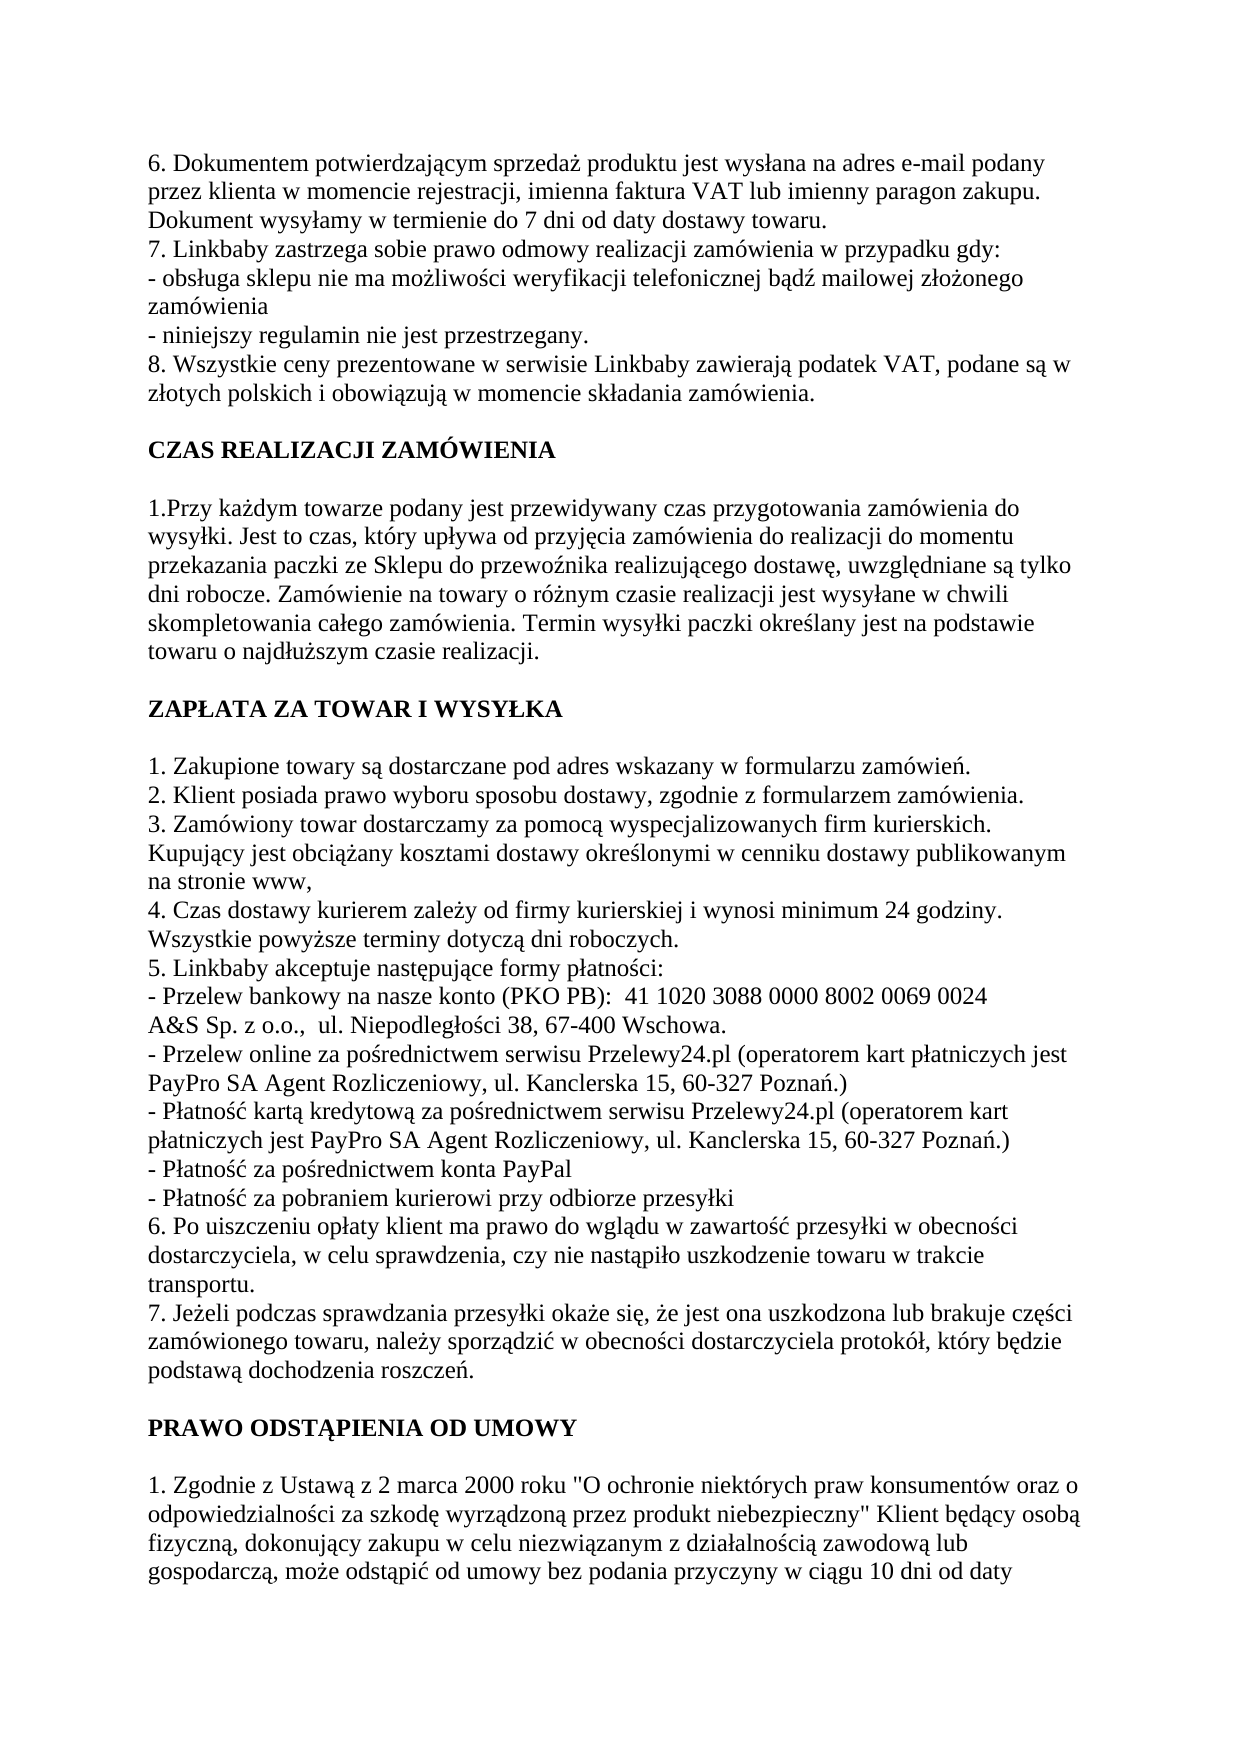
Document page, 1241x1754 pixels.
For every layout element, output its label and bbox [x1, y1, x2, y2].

text [148, 148, 1093, 1585]
